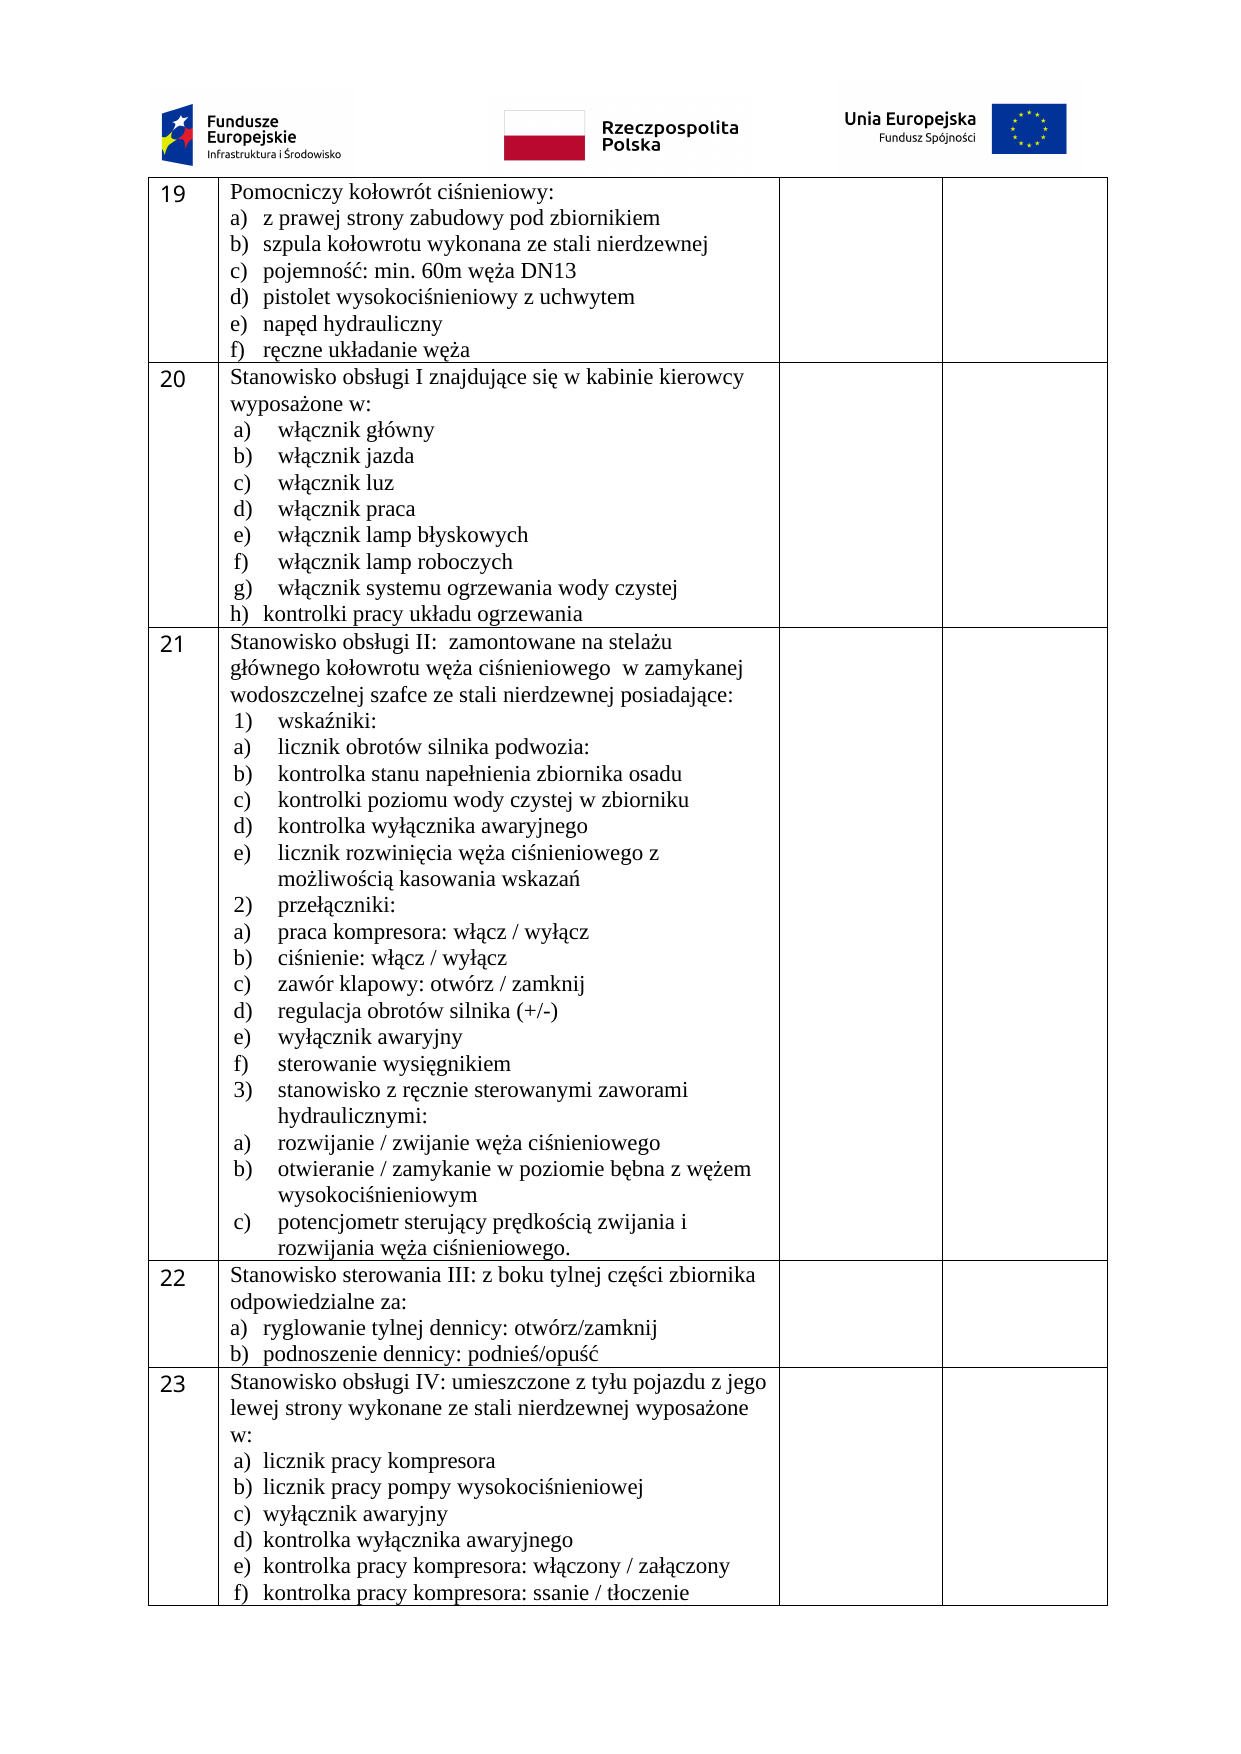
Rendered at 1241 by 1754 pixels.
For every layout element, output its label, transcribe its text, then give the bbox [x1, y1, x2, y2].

table_cell [780, 363, 942, 627]
table_cell [943, 178, 1107, 362]
table_cell [780, 1261, 942, 1367]
table_cell [943, 1261, 1107, 1367]
picture [486, 94, 756, 177]
table_cell [943, 363, 1107, 627]
table_cell Stanowisko sterowania III: z boku tylnej części zbiornika odpowiedzialne za: ryglowanie tylnej dennicy: otwórz/zamknij podnoszenie dennicy: podnieś/opuść [219, 1261, 779, 1367]
table_cell 22 [149, 1261, 218, 1367]
table_cell 20 [149, 363, 218, 627]
table_cell Stanowisko obsługi II: zamontowane na stelażu głównego kołowrotu węża ciśnieniowego w zamykanej wodoszczelnej szafce ze stali nierdzewnej posiadające: wskaźniki: licznik obrotów silnika podwozia: kontrolka stanu napełnienia zbiornika osadu kontrolki poziomu wody czystej w zbiorniku kontrolka wyłącznika awaryjnego licznik rozwinięcia węża ciśnieniowego z możliwością kasowania wskazań przełączniki: praca kompresora: włącz / wyłącz ciśnienie: włącz / wyłącz zawór klapowy: otwórz / zamknij regulacja obrotów silnika (+/-) wyłącznik awaryjny sterowanie wysięgnikiem stanowisko z ręcznie sterowanymi zaworami hydraulicznymi: rozwijanie / zwijanie węża ciśnieniowego otwieranie / zamykanie w poziomie bębna z wężem wysokociśnieniowym potencjometr sterujący prędkością zwijania i rozwijania węża ciśnieniowego. [219, 628, 779, 1260]
table_cell Stanowisko obsługi I znajdujące się w kabinie kierowcy wyposażone w: włącznik główny włącznik jazda włącznik luz włącznik praca włącznik lamp błyskowych włącznik lamp roboczych włącznik systemu ogrzewania wody czystej kontrolki pracy układu ogrzewania [219, 363, 779, 627]
table_cell Pomocniczy kołowrót ciśnieniowy: z prawej strony zabudowy pod zbiornikiem szpula kołowrotu wykonana ze stali nierdzewnej pojemność: min. 60m węża DN13 pistolet wysokociśnieniowy z uchwytem napęd hydrauliczny ręczne układanie węża [219, 178, 779, 362]
table_cell [780, 178, 942, 362]
table_cell [943, 628, 1107, 1260]
table_cell [780, 1368, 942, 1605]
table_cell 23 [149, 1368, 218, 1605]
table_cell 21 [149, 628, 218, 1260]
picture [147, 89, 356, 177]
table_cell [780, 628, 942, 1260]
table_cell [943, 1368, 1107, 1605]
picture [836, 78, 1083, 177]
table_cell 19 [149, 178, 218, 362]
